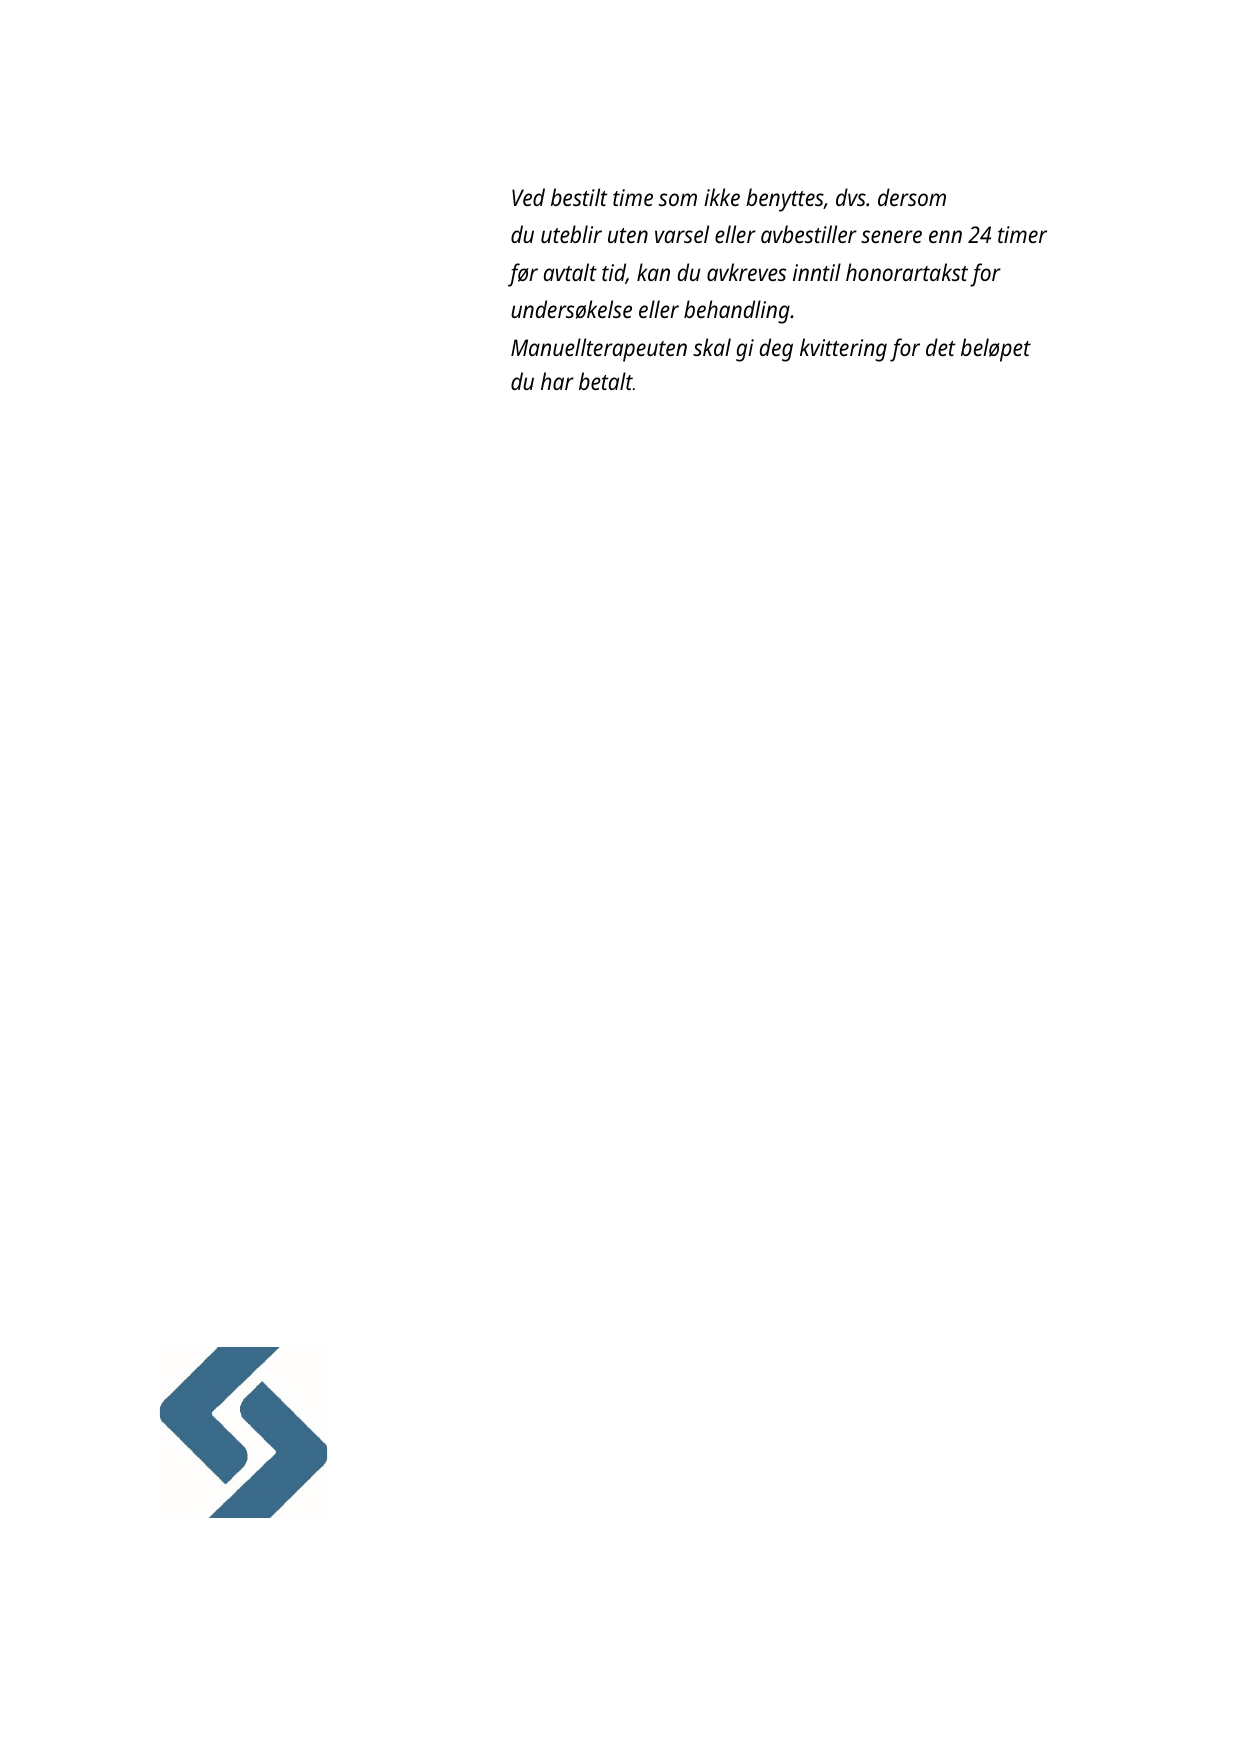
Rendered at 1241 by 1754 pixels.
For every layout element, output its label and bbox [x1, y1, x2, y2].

picture [159, 1347, 328, 1518]
